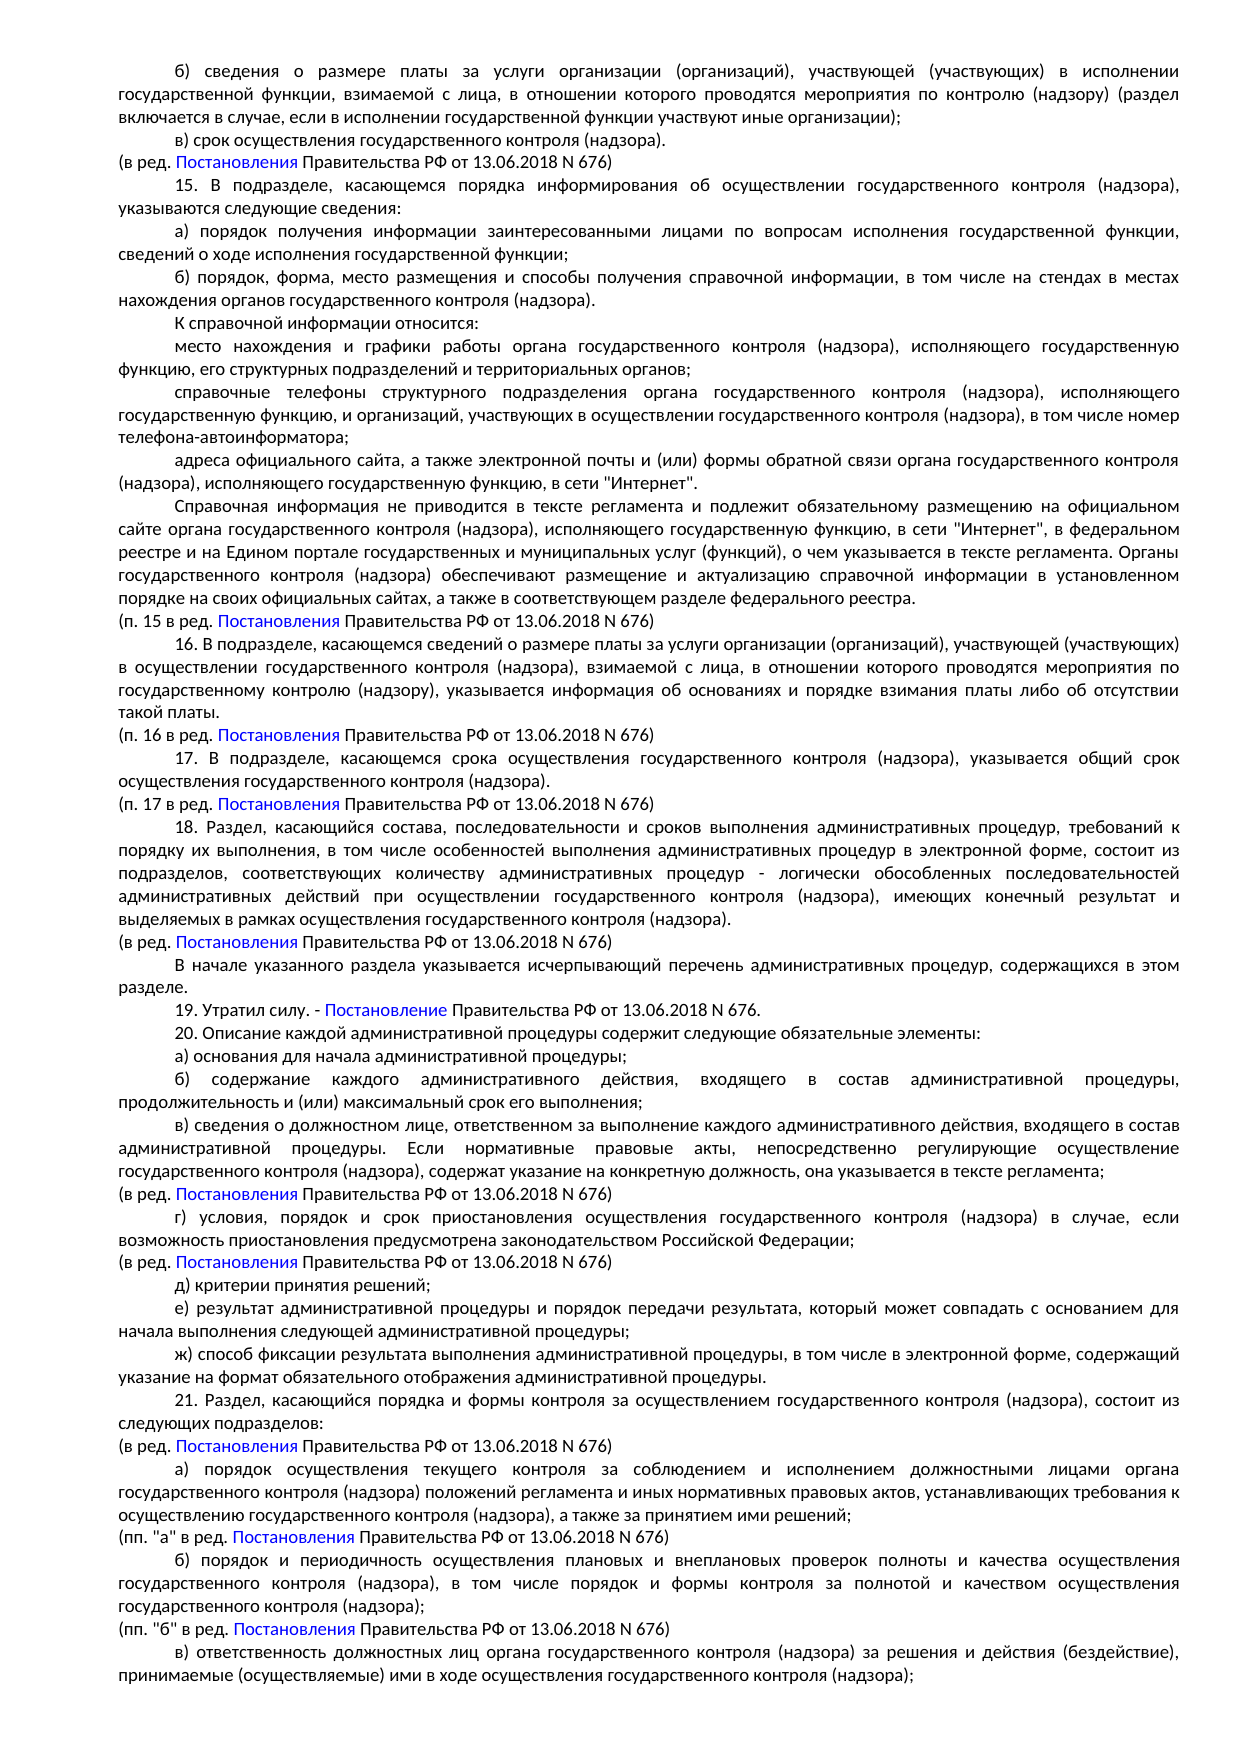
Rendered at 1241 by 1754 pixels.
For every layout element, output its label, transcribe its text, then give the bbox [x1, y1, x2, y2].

text г) условия, порядок и срок приостановления осуществления государственного контроля (надзора) в случае, если возможность приостановления предусмотрена законодательством Российской Федерации; [118, 1205, 1181, 1251]
text в) сведения о должностном лице, ответственном за выполнение каждого административного действия, входящего в состав административной процедуры. Если нормативные правовые акты, непосредственно регулирующие осуществление государственного контроля (надзора), содержат указание на конкретную должность, она указывается в тексте регламента; [118, 1113, 1181, 1182]
text а) порядок получения информации заинтересованными лицами по вопросам исполнения государственной функции, сведений о ходе исполнения государственной функции; [118, 219, 1181, 265]
text 15. В подразделе, касающемся порядка информирования об осуществлении государственного контроля (надзора), указываются следующие сведения: [118, 174, 1181, 219]
text ж) способ фиксации результата выполнения административной процедуры, в том числе в электронной форме, содержащий указание на формат обязательного отображения административной процедуры. [118, 1342, 1181, 1388]
text адреса официального сайта, а также электронной почты и (или) формы обратной связи органа государственного контроля (надзора), исполняющего государственную функцию, в сети "Интернет". [118, 449, 1181, 494]
text (п. 16 в ред. Постановления Правительства РФ от 13.06.2018 N 676) [118, 724, 1181, 747]
text в) ответственность должностных лиц органа государственного контроля (надзора) за решения и действия (бездействие), принимаемые (осуществляемые) ими в ходе осуществления государственного контроля (надзора); [118, 1640, 1181, 1686]
text 18. Раздел, касающийся состава, последовательности и сроков выполнения административных процедур, требований к порядку их выполнения, в том числе особенностей выполнения административных процедур в электронной форме, состоит из подразделов, соответствующих количеству административных процедур - логически обособленных последовательностей административных действий при осуществлении государственного контроля (надзора), имеющих конечный результат и выделяемых в рамках осуществления государственного контроля (надзора). [118, 815, 1181, 930]
text (в ред. Постановления Правительства РФ от 13.06.2018 N 676) [118, 1251, 1181, 1274]
text б) порядок, форма, место размещения и способы получения справочной информации, в том числе на стендах в местах нахождения органов государственного контроля (надзора). [118, 265, 1181, 311]
text б) порядок и периодичность осуществления плановых и внеплановых проверок полноты и качества осуществления государственного контроля (надзора), в том числе порядок и формы контроля за полнотой и качеством осуществления государственного контроля (надзора); [118, 1549, 1181, 1617]
text б) сведения о размере платы за услуги организации (организаций), участвующей (участвующих) в исполнении государственной функции, взимаемой с лица, в отношении которого проводятся мероприятия по контролю (надзору) (раздел включается в случае, если в исполнении государственной функции участвуют иные организации); [118, 59, 1181, 128]
text д) критерии принятия решений; [118, 1274, 1181, 1297]
text е) результат административной процедуры и порядок передачи результата, который может совпадать с основанием для начала выполнения следующей административной процедуры; [118, 1297, 1181, 1342]
text а) основания для начала административной процедуры; [118, 1044, 1181, 1067]
text б) содержание каждого административного действия, входящего в состав административной процедуры, продолжительность и (или) максимальный срок его выполнения; [118, 1067, 1181, 1113]
text 16. В подразделе, касающемся сведений о размере платы за услуги организации (организаций), участвующей (участвующих) в осуществлении государственного контроля (надзора), взимаемой с лица, в отношении которого проводятся мероприятия по государственному контролю (надзору), указывается информация об основаниях и порядке взимания платы либо об отсутствии такой платы. [118, 632, 1181, 724]
text 21. Раздел, касающийся порядка и формы контроля за осуществлением государственного контроля (надзора), состоит из следующих подразделов: [118, 1388, 1181, 1434]
text 19. Утратил силу. - Постановление Правительства РФ от 13.06.2018 N 676. [118, 999, 1181, 1022]
text В начале указанного раздела указывается исчерпывающий перечень административных процедур, содержащихся в этом разделе. [118, 953, 1181, 999]
text (п. 15 в ред. Постановления Правительства РФ от 13.06.2018 N 676) [118, 609, 1181, 632]
text справочные телефоны структурного подразделения органа государственного контроля (надзора), исполняющего государственную функцию, и организаций, участвующих в осуществлении государственного контроля (надзора), в том числе номер телефона-автоинформатора; [118, 380, 1181, 449]
text в) срок осуществления государственного контроля (надзора). [118, 128, 1181, 151]
text 17. В подразделе, касающемся срока осуществления государственного контроля (надзора), указывается общий срок осуществления государственного контроля (надзора). [118, 747, 1181, 792]
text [118, 151, 1181, 174]
text (в ред. Постановления Правительства РФ от 13.06.2018 N 676) [118, 1182, 1181, 1205]
text (в ред. Постановления Правительства РФ от 13.06.2018 N 676) [118, 930, 1181, 953]
text Справочная информация не приводится в тексте регламента и подлежит обязательному размещению на официальном сайте органа государственного контроля (надзора), исполняющего государственную функцию, в сети "Интернет", в федеральном реестре и на Едином портале государственных и муниципальных услуг (функций), о чем указывается в тексте регламента. Органы государственного контроля (надзора) обеспечивают размещение и актуализацию справочной информации в установленном порядке на своих официальных сайтах, а также в соответствующем разделе федерального реестра. [118, 494, 1181, 609]
text 20. Описание каждой административной процедуры содержит следующие обязательные элементы: [118, 1022, 1181, 1044]
text а) порядок осуществления текущего контроля за соблюдением и исполнением должностными лицами органа государственного контроля (надзора) положений регламента и иных нормативных правовых актов, устанавливающих требования к осуществлению государственного контроля (надзора), а также за принятием ими решений; [118, 1457, 1181, 1526]
text (в ред. Постановления Правительства РФ от 13.06.2018 N 676) [118, 1434, 1181, 1457]
text К справочной информации относится: [118, 311, 1181, 334]
text (п. 17 в ред. Постановления Правительства РФ от 13.06.2018 N 676) [118, 792, 1181, 815]
text (пп. "а" в ред. Постановления Правительства РФ от 13.06.2018 N 676) [118, 1526, 1181, 1549]
text место нахождения и графики работы органа государственного контроля (надзора), исполняющего государственную функцию, его структурных подразделений и территориальных органов; [118, 334, 1181, 380]
text (пп. "б" в ред. Постановления Правительства РФ от 13.06.2018 N 676) [118, 1617, 1181, 1640]
